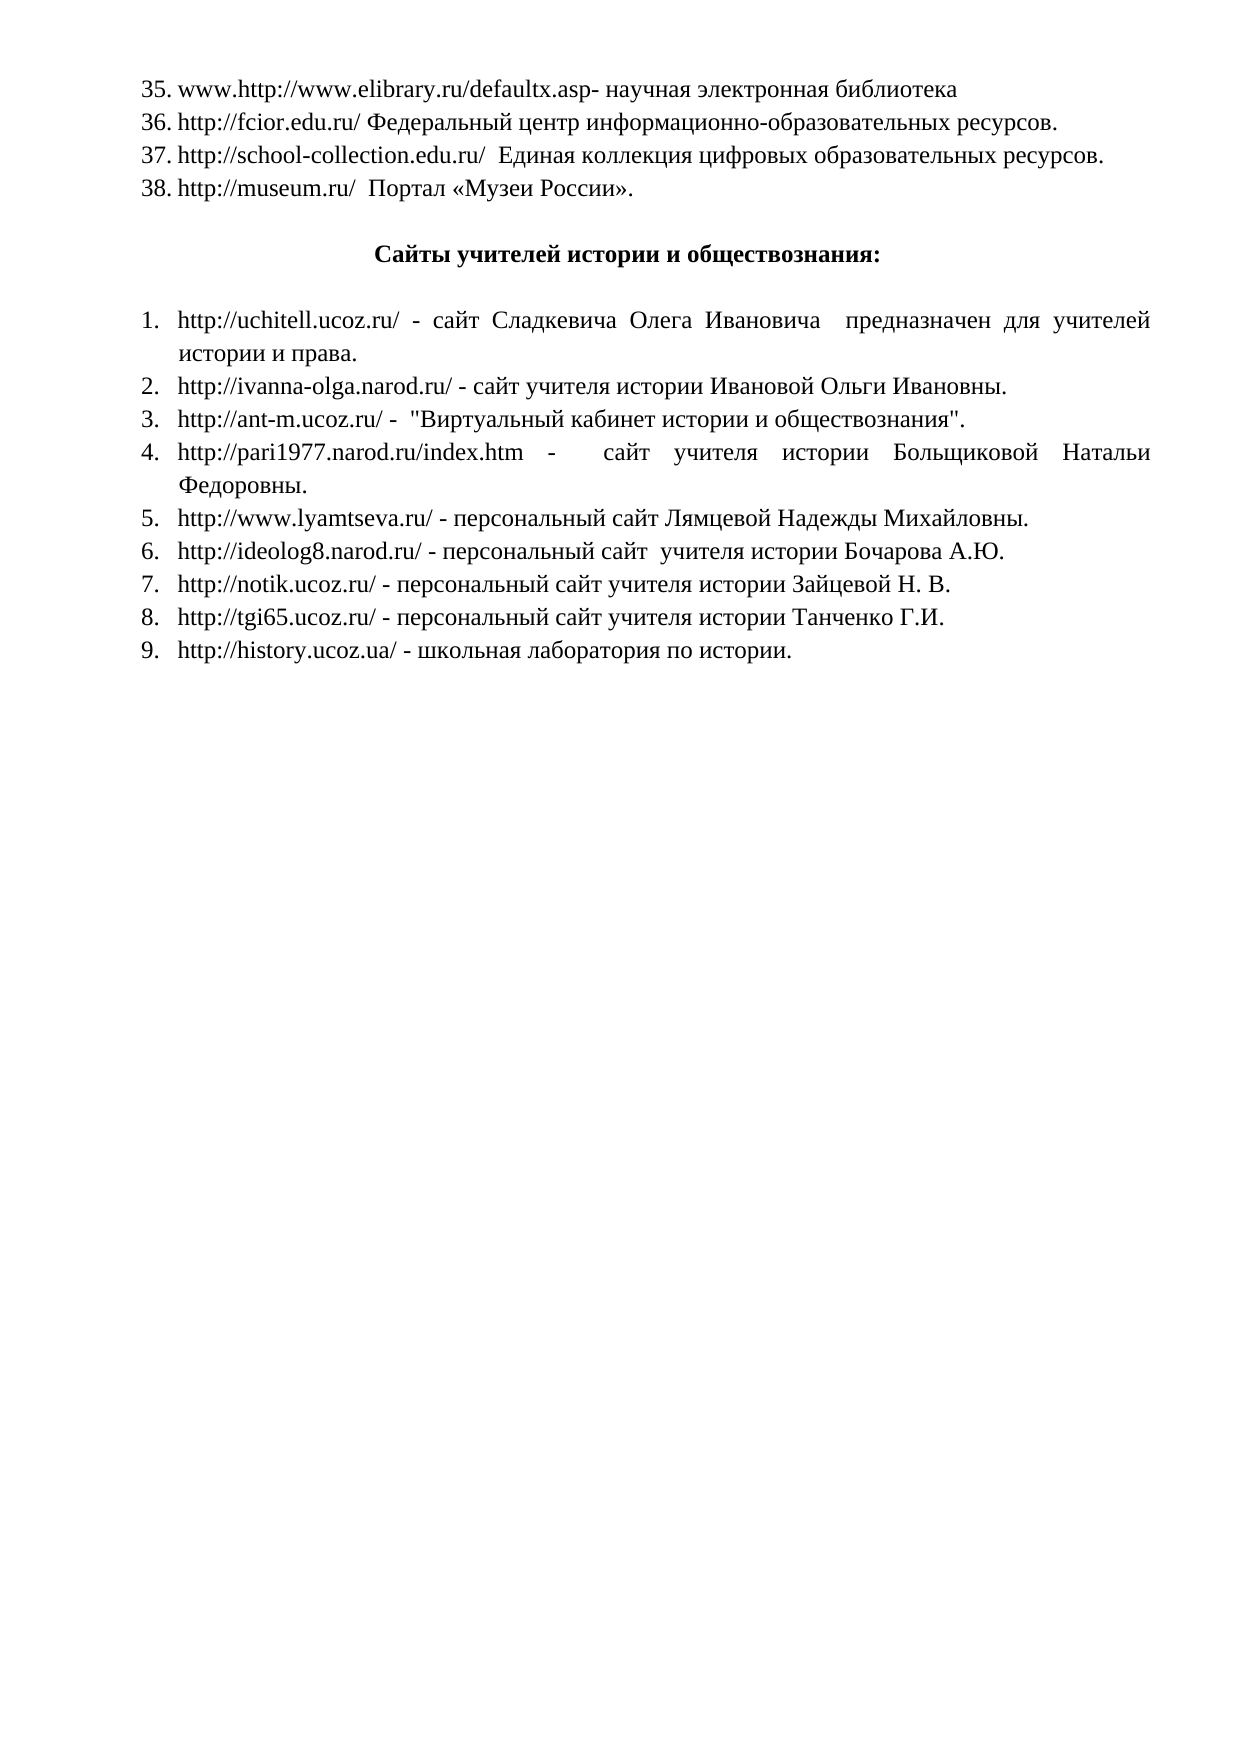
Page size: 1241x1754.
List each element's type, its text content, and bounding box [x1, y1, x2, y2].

list http://history.ucoz.ua/ - школьная лаборатория по истории. [141, 635, 1152, 664]
list http://museum.ru/ Портал «Музеи России». [141, 173, 1152, 202]
list http://uchitell.ucoz.ru/ - сайт Сладкевича Олега Ивановича предназначен для учителей истории и права. [141, 305, 1152, 367]
list www.http://www.elibrary.ru/defaultx.asp- научная электронная библиотека [141, 74, 1152, 103]
list http://pari1977.narod.ru/index.htm - сайт учителя истории Больщиковой Натальи Федоровны. [141, 437, 1152, 499]
list http://school-collection.edu.ru/ Единая коллекция цифровых образовательных ресурсов. [141, 140, 1152, 169]
list Сайты учителей истории и обществознания: [103, 239, 1152, 268]
list http://tgi65.ucoz.ru/ - персональный сайт учителя истории Танченко Г.И. [141, 602, 1152, 631]
list http://ant-m.ucoz.ru/ - "Виртуальный кабинет истории и обществознания". [141, 404, 1152, 433]
list http://ideolog8.narod.ru/ - персональный сайт учителя истории Бочарова А.Ю. [141, 536, 1152, 565]
list http://www.lyamtseva.ru/ - персональный сайт Лямцевой Надежды Михайловны. [141, 503, 1152, 532]
list http://ivanna-olga.narod.ru/ - сайт учителя истории Ивановой Ольги Ивановны. [141, 371, 1152, 400]
list http://notik.ucoz.ru/ - персональный сайт учителя истории Зайцевой Н. В. [141, 569, 1152, 598]
list http://fcior.edu.ru/ Федеральный центр информационно-образовательных ресурсов. [141, 107, 1152, 136]
